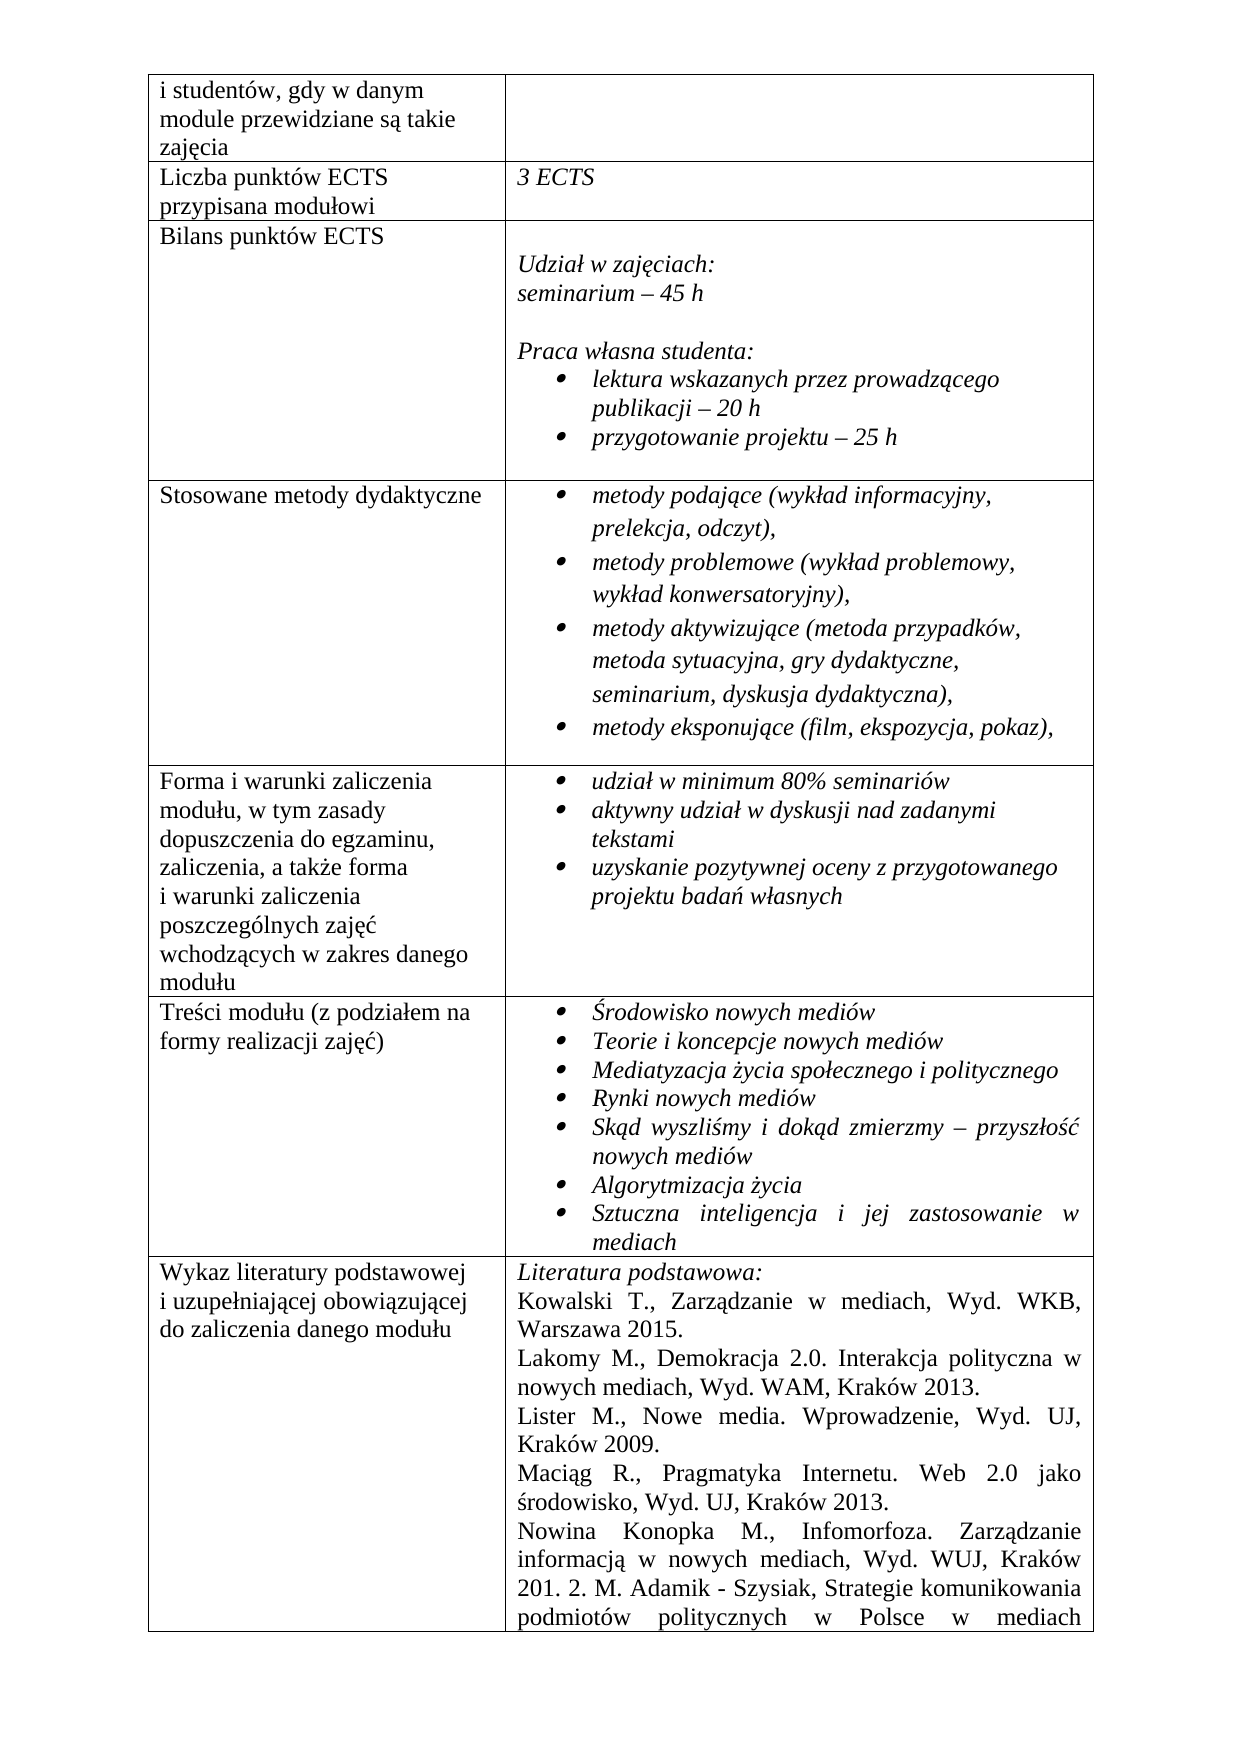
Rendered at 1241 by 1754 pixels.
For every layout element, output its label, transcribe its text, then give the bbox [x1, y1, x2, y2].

table_cell Udział w zajęciach: seminarium – 45 h Praca własna studenta: lektura wskazanych przez prowadzącego publikacji – 20 h przygotowanie projektu – 25 h [506, 221, 1093, 479]
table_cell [149, 75, 505, 161]
table_cell Środowisko nowych mediów Teorie i koncepcje nowych mediów Mediatyzacja życia społecznego i politycznego Rynki nowych mediów Skąd wyszliśmy i dokąd zmierzmy – przyszłość nowych mediów Algorytmizacja życia Sztuczna inteligencja i jej zastosowanie w mediach [506, 997, 1093, 1256]
table_cell metody podające (wykład informacyjny, prelekcja, odczyt), metody problemowe (wykład problemowy, wykład konwersatoryjny), metody aktywizujące (metoda przypadków, metoda sytuacyjna, gry dydaktyczne, seminarium, dyskusja dydaktyczna), metody eksponujące (film, ekspozycja, pokaz), [506, 481, 1093, 765]
table_cell 3 ECTS [506, 162, 1093, 220]
table_cell udział w minimum 80% seminariów aktywny udział w dyskusji nad zadanymi tekstami uzyskanie pozytywnej oceny z przygotowanego projektu badań własnych [506, 766, 1093, 996]
table_cell Treści modułu (z podziałem na formy realizacji zajęć) [149, 997, 505, 1256]
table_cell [149, 1257, 505, 1631]
table_cell Liczba punktów ECTS przypisana modułowi [149, 162, 505, 220]
table_cell Stosowane metody dydaktyczne [149, 481, 505, 765]
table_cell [506, 75, 1093, 161]
table_cell Forma i warunki zaliczenia modułu, w tym zasady dopuszczenia do egzaminu, zaliczenia, a także forma i warunki zaliczenia poszczególnych zajęć wchodzących w zakres danego modułu [149, 766, 505, 996]
table_cell Bilans punktów ECTS [149, 221, 505, 479]
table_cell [506, 1257, 1093, 1631]
